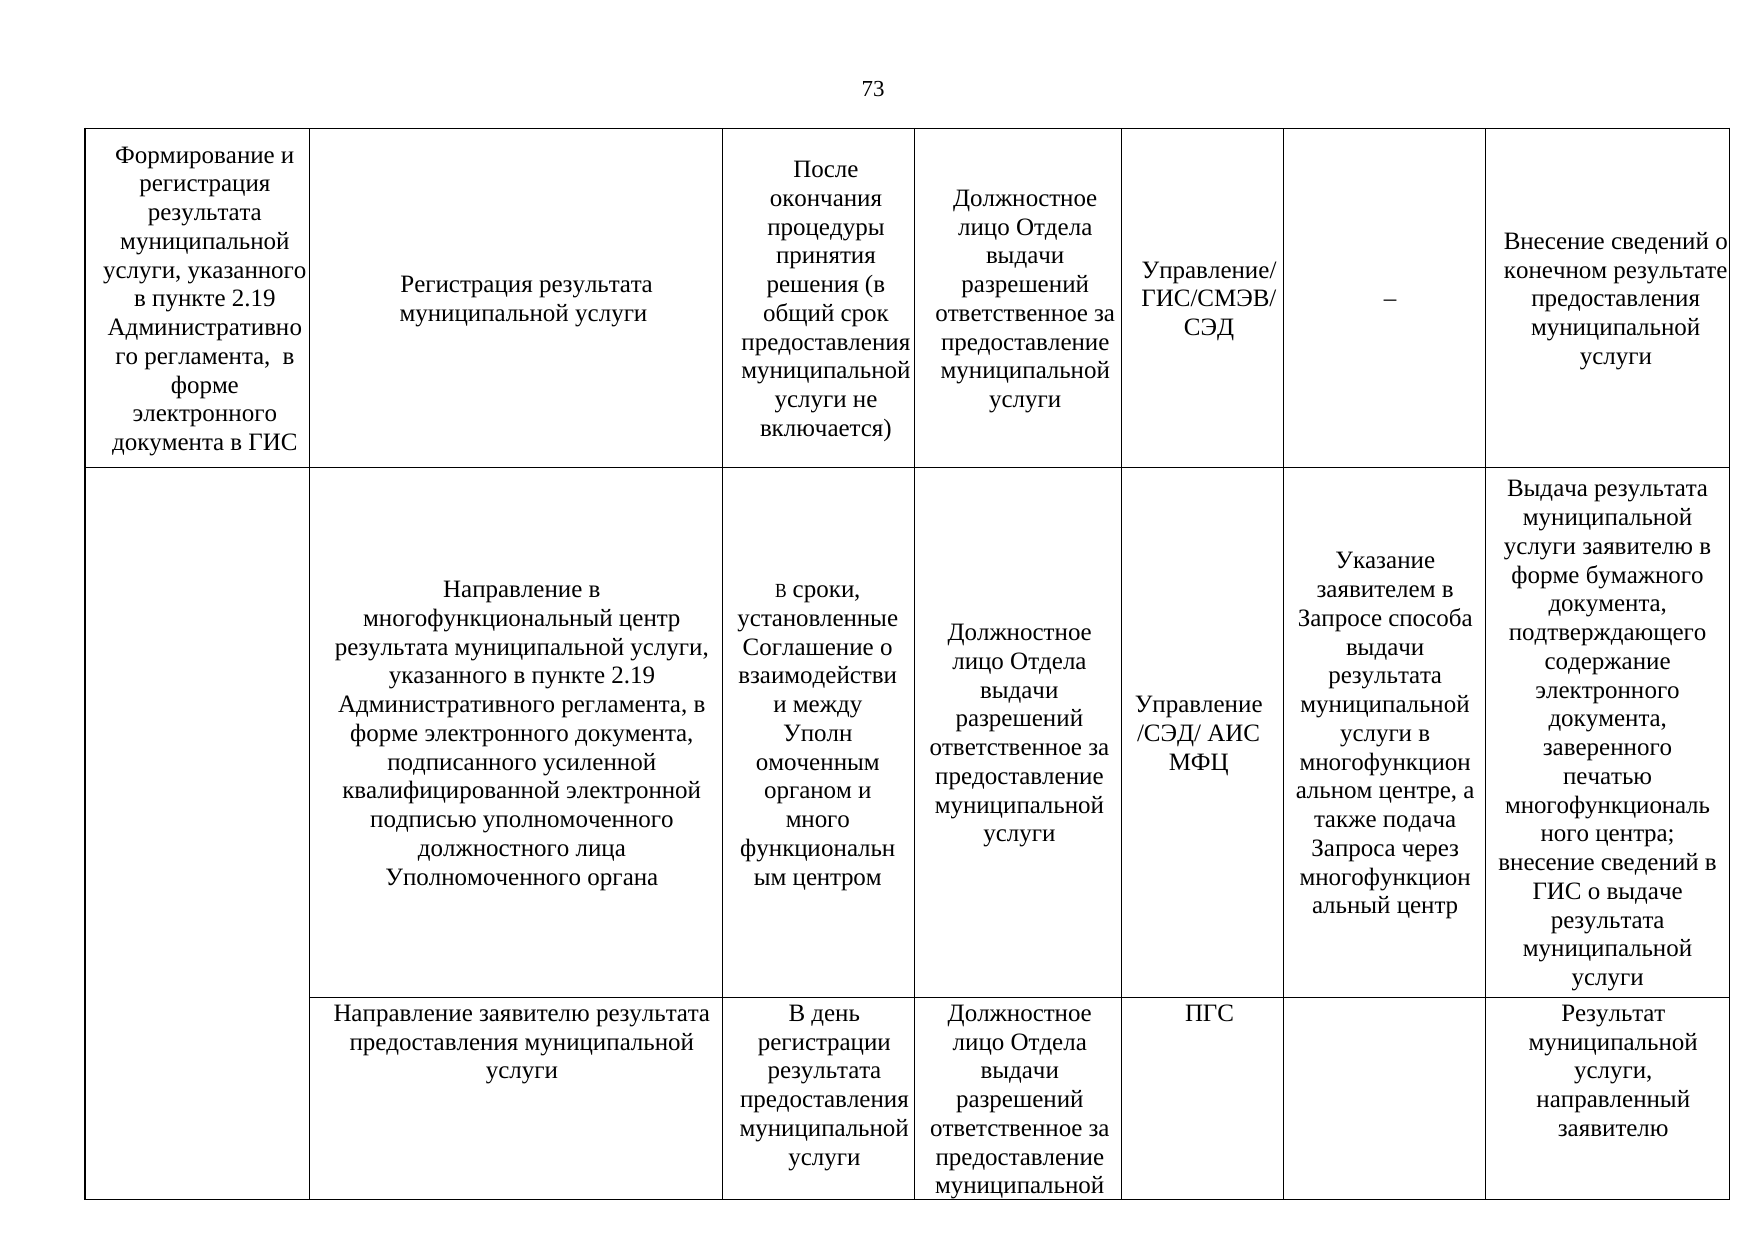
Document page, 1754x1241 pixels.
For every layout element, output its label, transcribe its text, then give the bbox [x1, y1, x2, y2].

table_cell Направление в многофункциональный центр результата муниципальной услуги, указанного в пункте 2.19 Административного регламента, в форме электронного документа, подписанного усиленной квалифицированной электронной подписью уполномоченного должностного лица Уполномоченного органа [310, 468, 722, 997]
table_cell [86, 468, 309, 1199]
table_cell Указание заявителем в Запросе способа выдачи результата муниципальной услуги в многофункциональном центре, а также подача Запроса через многофункциональный центр [1284, 468, 1485, 997]
table_cell – [1284, 129, 1485, 467]
table_cell Должностное лицо Отдела выдачи разрешений ответственное за предоставление муниципальной услуги [915, 129, 1121, 467]
table_cell Управление/СЭД/ АИС МФЦ [1122, 468, 1283, 997]
table_cell Управление/ ГИС/СМЭВ/СЭД [1122, 129, 1283, 467]
table_cell [1284, 998, 1485, 1199]
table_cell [723, 998, 914, 1199]
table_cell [310, 998, 722, 1199]
table_cell Регистрация результата муниципальной услуги [310, 129, 722, 467]
table_cell Формирование и регистрация результата муниципальной услуги, указанного в пункте 2.19 Административно го регламента, в форме электронного документа в ГИС [86, 129, 309, 467]
table_cell в сроки, установленные Соглашение о взаимодействии между Уполномоченным органом и многофункциональным центром [723, 468, 914, 997]
table_cell ПГС [1122, 998, 1283, 1199]
table_cell Должностное лицо Отдела выдачи разрешений ответственное за предоставление муниципальной услуги [915, 468, 1121, 997]
table_cell Выдача результата муниципальной услуги заявителю в форме бумажного документа, подтверждающего содержание электронного документа, заверенного печатью многофункционального центра; внесение сведений в ГИС о выдаче результата муниципальной услуги [1486, 468, 1729, 997]
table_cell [1486, 998, 1729, 1199]
table_cell После окончания процедуры принятия решения (в общий срок предоставления муниципальной услуги не включается) [723, 129, 914, 467]
table_cell Внесение сведений o конечном результате предоставления муниципальной услуги [1486, 129, 1729, 467]
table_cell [915, 998, 1121, 1199]
